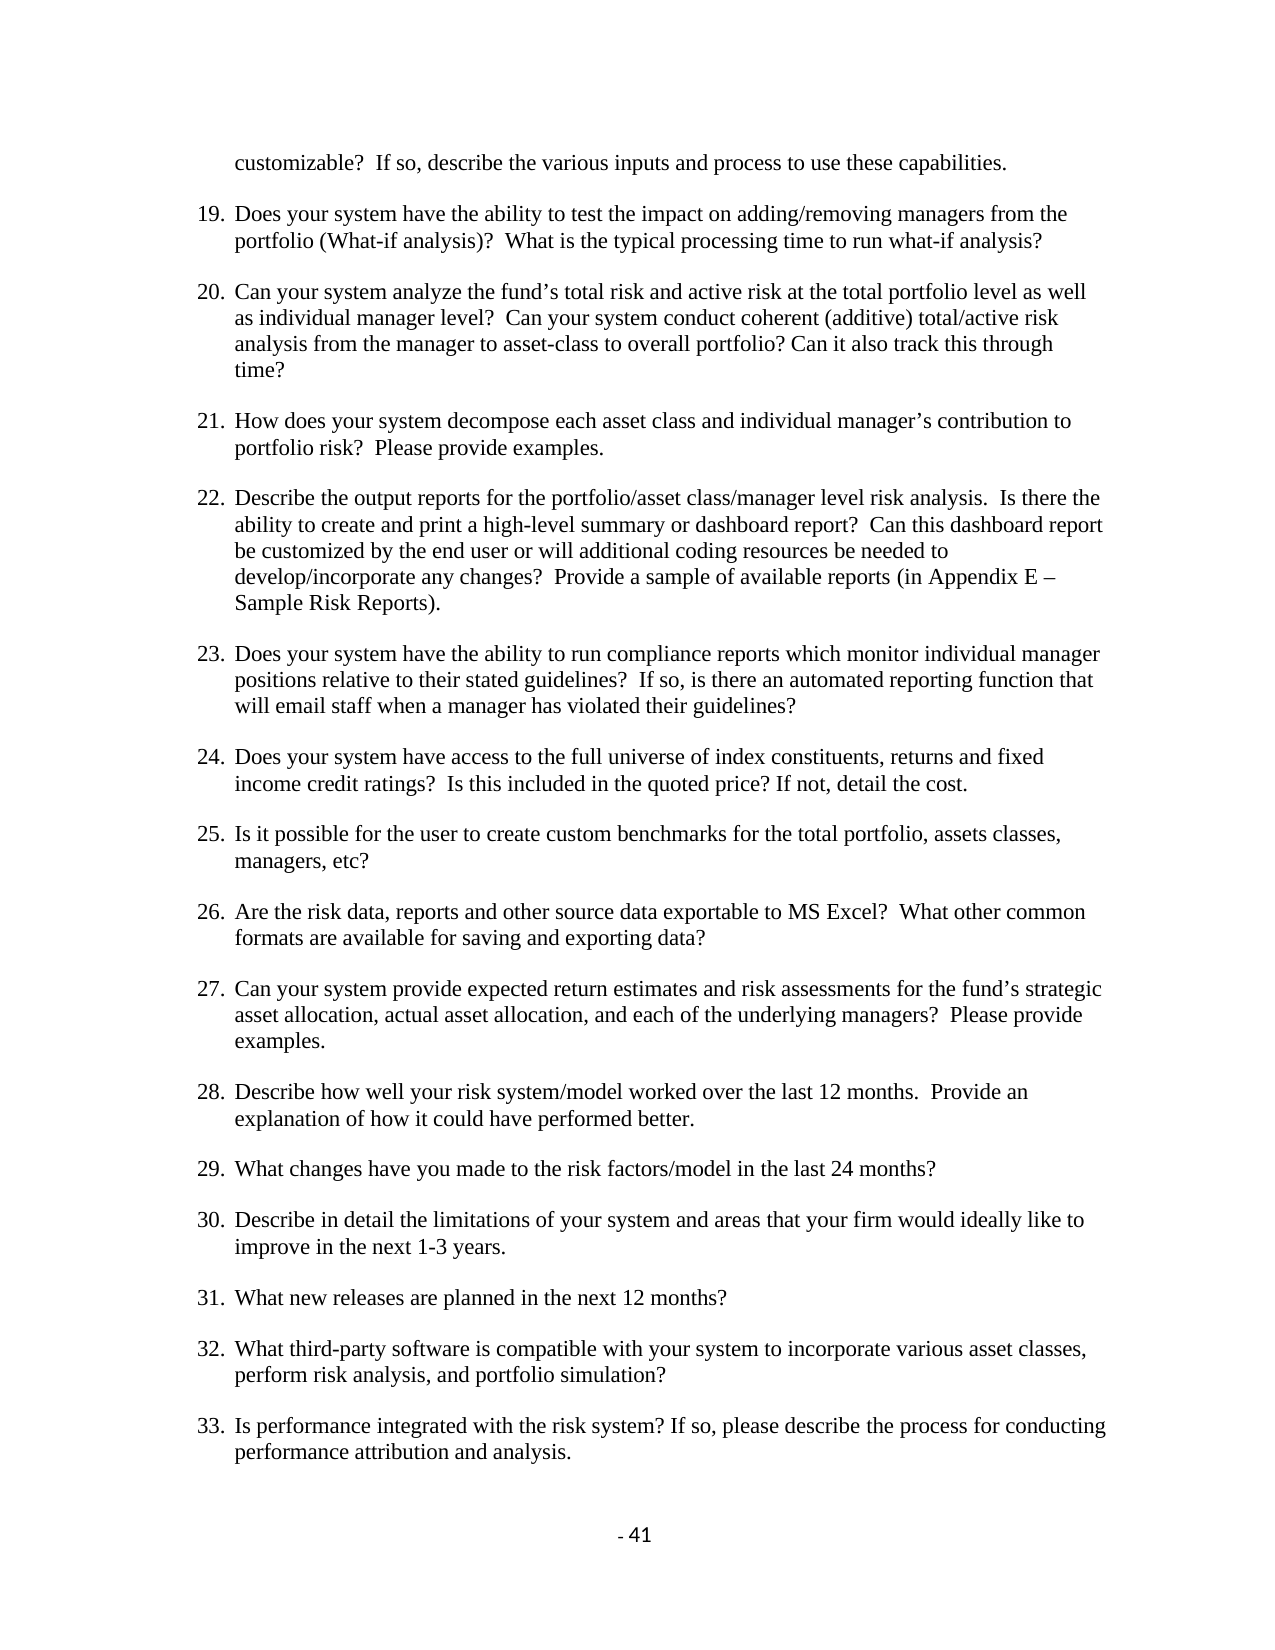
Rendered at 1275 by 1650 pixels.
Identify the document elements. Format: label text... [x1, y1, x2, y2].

list Is performance integrated with the risk system? If so, please describe the process for conducting performance attribution and analysis. [197, 1412, 1108, 1464]
list What changes have you made to the risk factors/model in the last 24 months? [197, 1156, 1108, 1182]
list What new releases are planned in the next 12 months? [197, 1284, 1108, 1310]
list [197, 150, 1108, 176]
list Describe the output reports for the portfolio/asset class/manager level risk analysis. Is there the ability to create and print a high-level summary or dashboard report? Can this dashboard report be customized by the end user or will additional coding resources be needed to develop/incorporate any changes? Provide a sample of available reports (in Appendix E – Sample Risk Reports). [197, 485, 1108, 616]
list Are the risk data, reports and other source data exportable to MS Excel? What other common formats are available for saving and exporting data? [197, 898, 1108, 950]
list Can your system analyze the fund’s total risk and active risk at the total portfolio level as well as individual manager level? Can your system conduct coherent (additive) total/active risk analysis from the manager to asset-class to overall portfolio? Can it also track this through time? [197, 278, 1108, 383]
list Does your system have the ability to test the impact on adding/removing managers from the portfolio (What-if analysis)? What is the typical processing time to run what-if analysis? [197, 201, 1108, 253]
list How does your system decompose each asset class and individual manager’s contribution to portfolio risk? Please provide examples. [197, 408, 1108, 460]
list Describe in detail the limitations of your system and areas that your firm would ideally like to improve in the next 1-3 years. [197, 1207, 1108, 1259]
list Does your system have the ability to run compliance reports which monitor individual manager positions relative to their stated guidelines? If so, is there an automated reporting function that will email staff when a manager has violated their guidelines? [197, 641, 1108, 719]
list Can your system provide expected return estimates and risk assessments for the fund’s strategic asset allocation, actual asset allocation, and each of the underlying managers? Please provide examples. [197, 975, 1108, 1054]
list Is it possible for the user to create custom benchmarks for the total portfolio, assets classes, managers, etc? [197, 821, 1108, 873]
list Does your system have access to the full universe of index constituents, returns and fixed income credit ratings? Is this included in the quoted price? If not, detail the cost. [197, 744, 1108, 796]
list What third-party software is compatible with your system to incorporate various asset classes, perform risk analysis, and portfolio simulation? [197, 1335, 1108, 1387]
list Describe how well your risk system/model worked over the last 12 months. Provide an explanation of how it could have performed better. [197, 1079, 1108, 1131]
